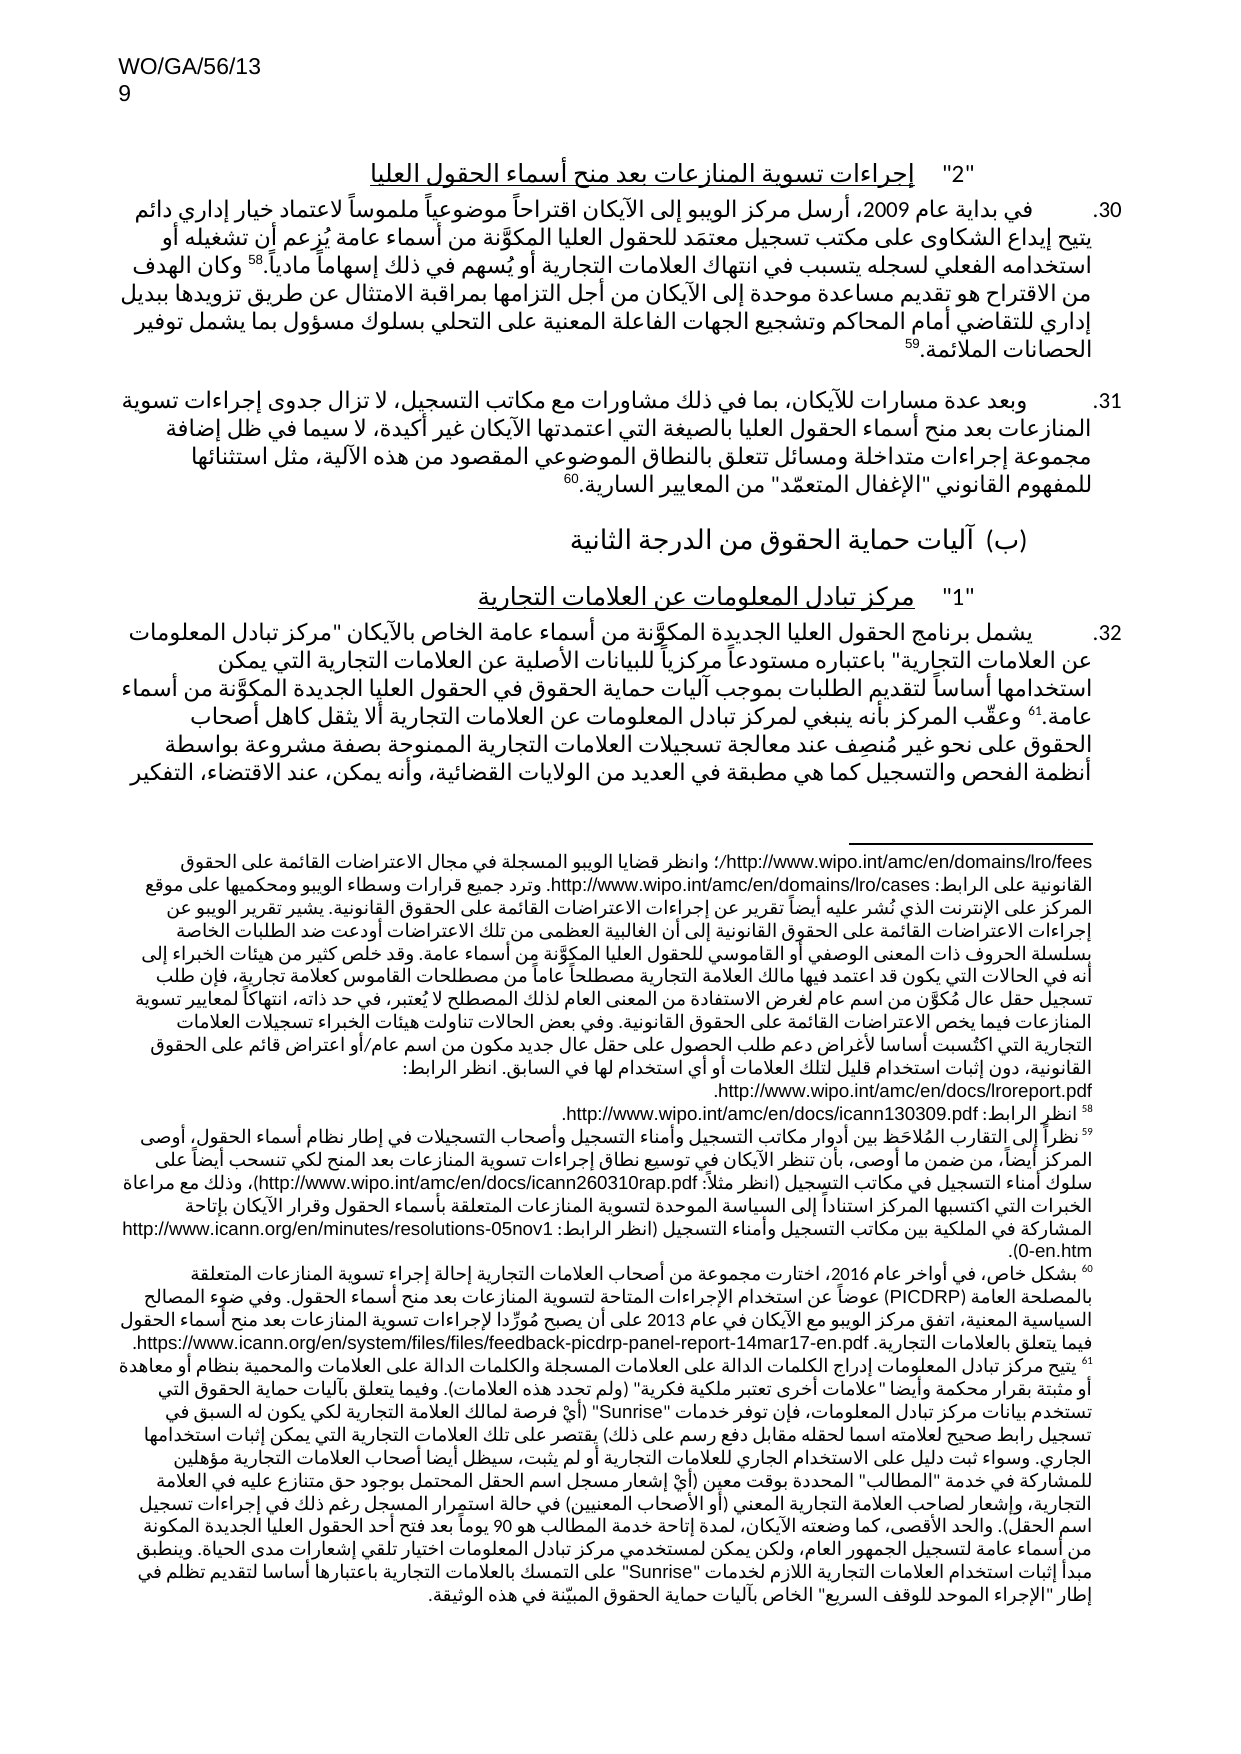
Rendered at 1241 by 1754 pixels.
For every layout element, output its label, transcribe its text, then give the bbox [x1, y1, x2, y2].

subtitle (ب) آليات حماية الحقوق من الدرجة الثانية [118, 523, 1033, 556]
subtitle "1" مركز تبادل المعلومات عن العلامات التجارية [118, 581, 974, 612]
text يشمل برنامج الحقول العليا الجديدة المكوَّنة من أسماء عامة الخاص بالآيكان "مركز تبادل المعلومات عن العلامات التجارية" باعتباره مستودعاً مركزياً للبيانات الأصلية عن العلامات التجارية التي يمكن استخدامها أساساً لتقديم الطلبات بموجب آليات حماية الحقوق في الحقول العليا الجديدة المكوَّنة من أسماء عامة. وعقّب المركز بأنه ينبغي لمركز تبادل المعلومات عن العلامات التجارية ألا يثقل كاهل أصحاب الحقوق على نحو غير مُنصِف عند معالجة تسجيلات العلامات التجارية الممنوحة بصفة مشروعة بواسطة أنظمة الفحص والتسجيل كما هي مطبقة في العديد من الولايات القضائية، وأنه يمكن، عند الاقتضاء، التفكير في تدابير عملية لتحديد أي ادعاءات بمطالبة غير ملائمة بالحقوق في سياقات محددة. وتلقى مركز تبادل المعلومات عن العلامات التجارية نحو 47,000 من المدخلات. [118, 618, 1092, 786]
subtitle "2" إجراءات تسوية المنازعات بعد منح أسماء الحقول العليا [118, 158, 974, 189]
text في بداية عام 2009، أرسل مركز الويبو إلى الآيكان اقتراحاً موضوعياً ملموساً لاعتماد خيار إداري دائم يتيح إيداع الشكاوى على مكتب تسجيل معتمَد للحقول العليا المكوَّنة من أسماء عامة يُزعم أن تشغيله أو استخدامه الفعلي لسجله يتسبب في انتهاك العلامات التجارية أو يُسهم في ذلك إسهاماً مادياً. وكان الهدف من الاقتراح هو تقديم مساعدة موحدة إلى الآيكان من أجل التزامها بمراقبة الامتثال عن طريق تزويدها ببديل إداري للتقاضي أمام المحاكم وتشجيع الجهات الفاعلة المعنية على التحلي بسلوك مسؤول بما يشمل توفير الحصانات الملائمة. [118, 195, 1092, 363]
text وبعد عدة مسارات للآيكان، بما في ذلك مشاورات مع مكاتب التسجيل، لا تزال جدوى إجراءات تسوية المنازعات بعد منح أسماء الحقول العليا بالصيغة التي اعتمدتها الآيكان غير أكيدة، لا سيما في ظل إضافة مجموعة إجراءات متداخلة ومسائل تتعلق بالنطاق الموضوعي المقصود من هذه الآلية، مثل استثنائها للمفهوم القانوني "الإغفال المتعمّد" من المعايير السارية. [118, 386, 1092, 498]
